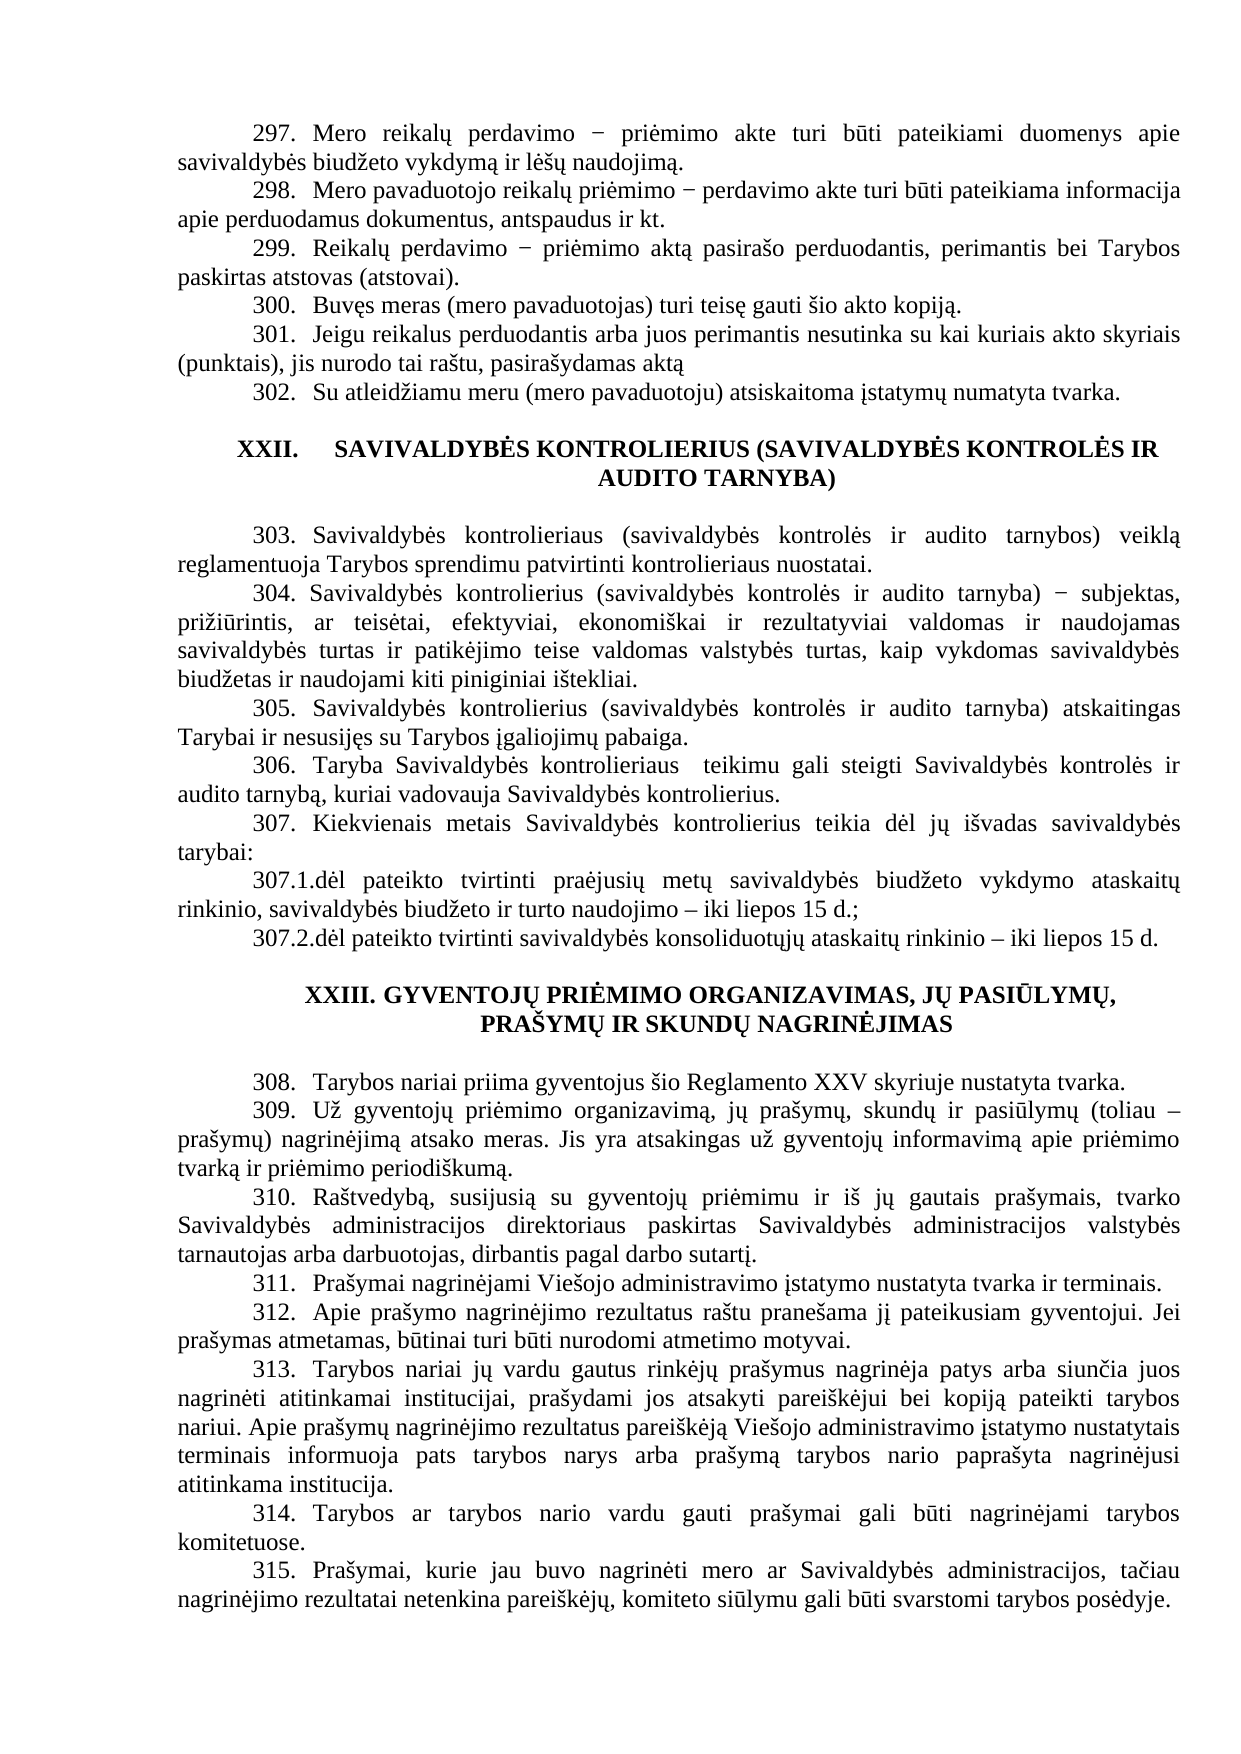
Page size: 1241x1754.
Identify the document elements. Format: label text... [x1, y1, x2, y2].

text 310. Raštvedybą, susijusią su gyventojų priėmimu ir iš jų gautais prašymais, tvarko Savivaldybės administracijos direktoriaus paskirtas Savivaldybės administracijos valstybės tarnautojas arba darbuotojas, dirbantis pagal darbo sutartį. [177, 1182, 1181, 1268]
text 311. Prašymai nagrinėjami Viešojo administravimo įstatymo nustatyta tvarka ir terminais. [177, 1268, 1181, 1297]
text 305. Savivaldybės kontrolierius (savivaldybės kontrolės ir audito tarnyba) atskaitingas Tarybai ir nesusijęs su Tarybos įgaliojimų pabaiga. [177, 693, 1181, 751]
text 304. Savivaldybės kontrolierius (savivaldybės kontrolės ir audito tarnyba) − subjektas, prižiūrintis, ar teisėtai, efektyviai, ekonomiškai ir rezultatyviai valdomas ir naudojamas savivaldybės turtas ir patikėjimo teise valdomas valstybės turtas, kaip vykdomas savivaldybės biudžetas ir naudojami kiti piniginiai ištekliai. [177, 578, 1181, 693]
text 315. Prašymai, kurie jau buvo nagrinėti mero ar Savivaldybės administracijos, tačiau nagrinėjimo rezultatai netenkina pareiškėjų, komiteto siūlymu gali būti svarstomi tarybos posėdyje. [177, 1556, 1181, 1613]
text 298. Mero pavaduotojo reikalų priėmimo − perdavimo akte turi būti pateikiama informacija apie perduodamus dokumentus, antspaudus ir kt. [177, 176, 1181, 233]
text 307.1.dėl pateikto tvirtinti praėjusių metų savivaldybės biudžeto vykdymo ataskaitų rinkinio, savivaldybės biudžeto ir turto naudojimo – iki liepos 15 d.; [177, 866, 1181, 923]
text 306. Taryba Savivaldybės kontrolieriaus teikimu gali steigti Savivaldybės kontrolės ir audito tarnybą, kuriai vadovauja Savivaldybės kontrolierius. [177, 751, 1181, 808]
text 300. Buvęs meras (mero pavaduotojas) turi teisę gauti šio akto kopiją. [177, 291, 1181, 319]
text 297. Mero reikalų perdavimo − priėmimo akte turi būti pateikiami duomenys apie savivaldybės biudžeto vykdymą ir lėšų naudojimą. [177, 118, 1181, 176]
text 309. Už gyventojų priėmimo organizavimą, jų prašymų, skundų ir pasiūlymų (toliau – prašymų) nagrinėjimą atsako meras. Jis yra atsakingas už gyventojų informavimą apie priėmimo tvarką ir priėmimo periodiškumą. [177, 1096, 1181, 1182]
text XXIII. GYVENTOJŲ PRIĖMIMO ORGANIZAVIMAS, JŲ PASIŪLYMŲ, PRAŠYMŲ IR SKUNDŲ NAGRINĖJIMAS [215, 981, 1181, 1038]
text 307.2.dėl pateikto tvirtinti savivaldybės konsoliduotųjų ataskaitų rinkinio – iki liepos 15 d. [177, 923, 1181, 952]
text 312. Apie prašymo nagrinėjimo rezultatus raštu pranešama jį pateikusiam gyventojui. Jei prašymas atmetamas, būtinai turi būti nurodomi atmetimo motyvai. [177, 1297, 1181, 1354]
text 303. Savivaldybės kontrolieriaus (savivaldybės kontrolės ir audito tarnybos) veiklą reglamentuoja Tarybos sprendimu patvirtinti kontrolieriaus nuostatai. [177, 521, 1181, 578]
text 299. Reikalų perdavimo − priėmimo aktą pasirašo perduodantis, perimantis bei Tarybos paskirtas atstovas (atstovai). [177, 233, 1181, 291]
text 313. Tarybos nariai jų vardu gautus rinkėjų prašymus nagrinėja patys arba siunčia juos nagrinėti atitinkamai institucijai, prašydami jos atsakyti pareiškėjui bei kopiją pateikti tarybos nariui. Apie prašymų nagrinėjimo rezultatus pareiškėją Viešojo administravimo įstatymo nustatytais terminais informuoja pats tarybos narys arba prašymą tarybos nario paprašyta nagrinėjusi atitinkama institucija. [177, 1354, 1181, 1498]
text 302. Su atleidžiamu meru (mero pavaduotoju) atsiskaitoma įstatymų numatyta tvarka. [177, 377, 1181, 406]
text 307. Kiekvienais metais Savivaldybės kontrolierius teikia dėl jų išvadas savivaldybės tarybai: [177, 808, 1181, 866]
text 314. Tarybos ar tarybos nario vardu gauti prašymai gali būti nagrinėjami tarybos komitetuose. [177, 1498, 1181, 1556]
text XXII. SAVIVALDYBĖS KONTROLIERIUS (SAVIVALDYBĖS KONTROLĖS IR AUDITO TARNYBA) [215, 434, 1181, 492]
text 308. Tarybos nariai priima gyventojus šio Reglamento XXV skyriuje nustatyta tvarka. [177, 1067, 1181, 1096]
text 301. Jeigu reikalus perduodantis arba juos perimantis nesutinka su kai kuriais akto skyriais (punktais), jis nurodo tai raštu, pasirašydamas aktą [177, 319, 1181, 377]
